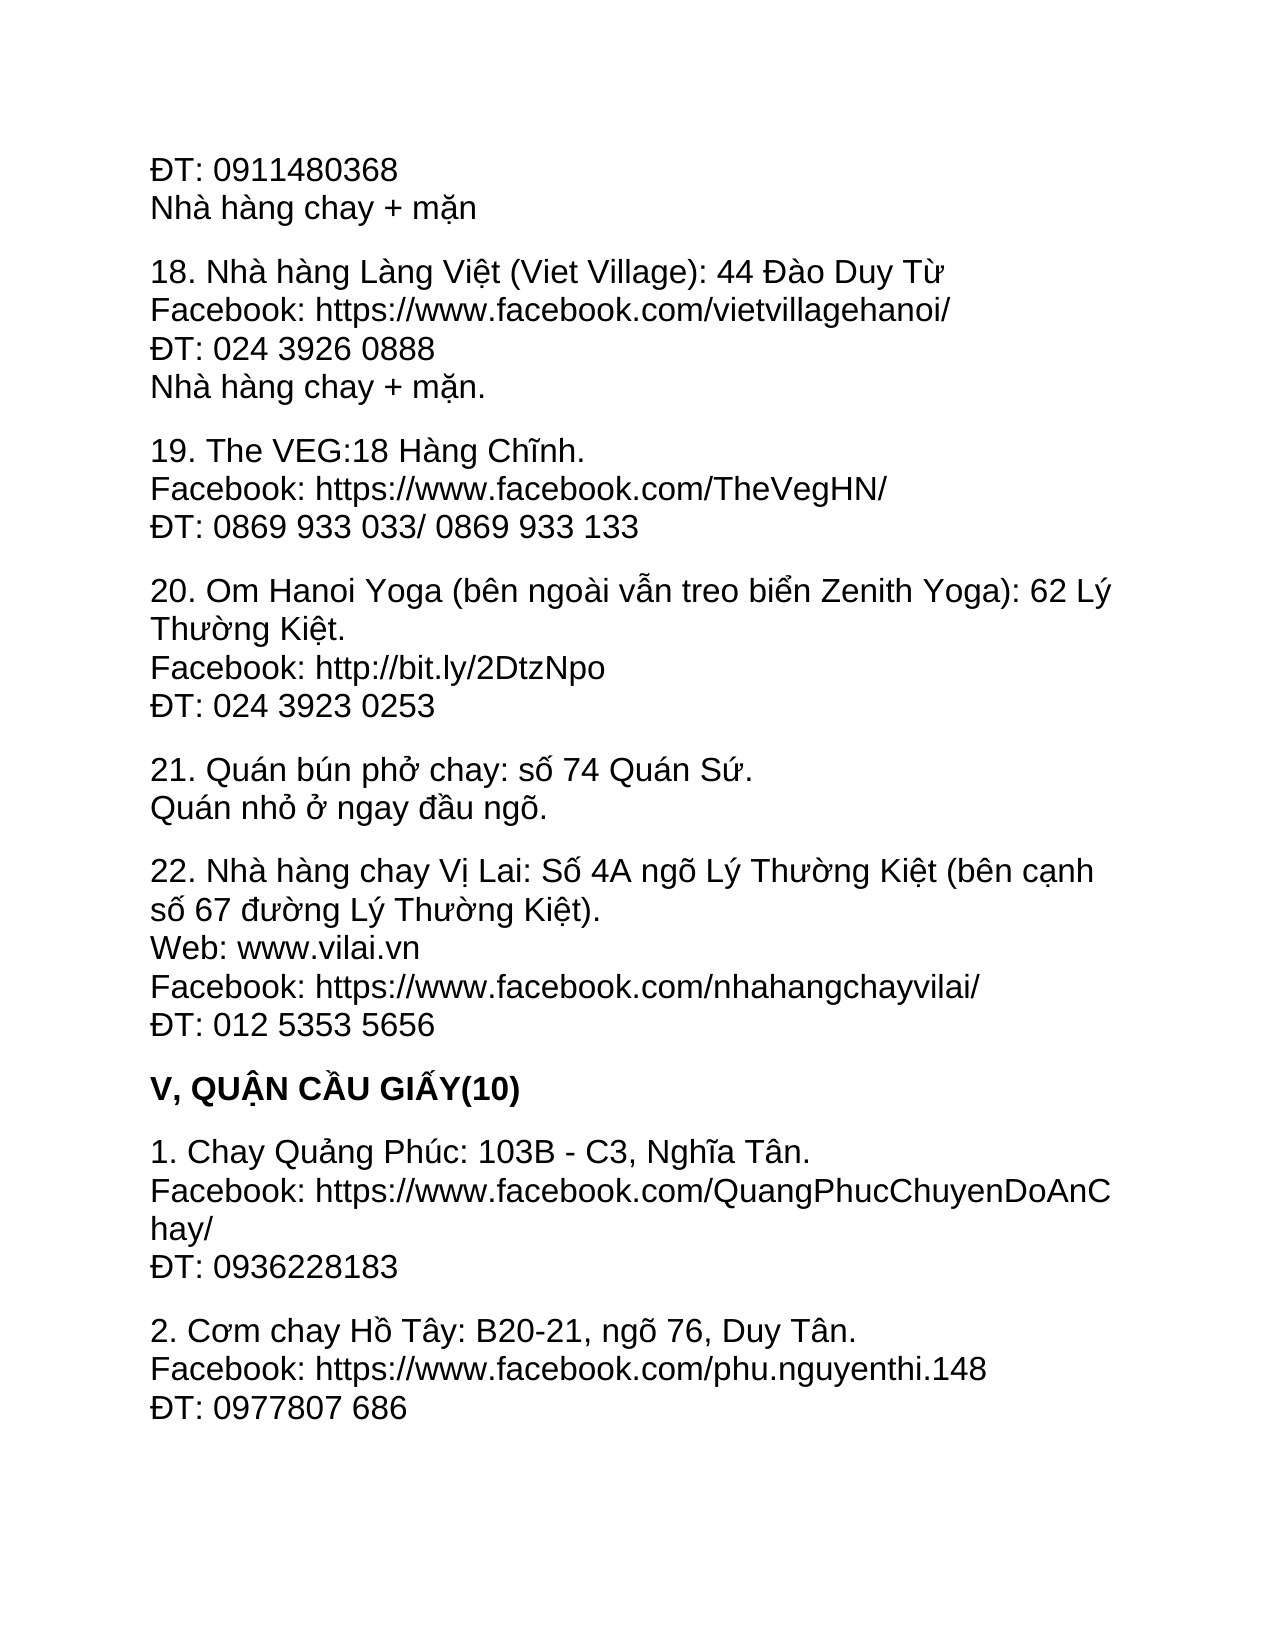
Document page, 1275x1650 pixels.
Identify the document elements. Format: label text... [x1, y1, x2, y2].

text 2. Cơm chay Hồ Tây: B20-21, ngõ 76, Duy Tân. Facebook: https://www.facebook.com/phu.nguyenthi.148 ĐT: 0977807 686 [150, 1311, 1125, 1426]
text 22. Nhà hàng chay Vị Lai: Số 4A ngõ Lý Thường Kiệt (bên cạnh số 67 đường Lý Thường Kiệt). Web: www.vilai.vn Facebook: https://www.facebook.com/nhahangchayvilai/ ĐT: 012 5353 5656 [150, 852, 1125, 1044]
text 18. Nhà hàng Làng Việt (Viet Village): 44 Đào Duy Từ Facebook: https://www.facebook.com/vietvillagehanoi/ ĐT: 024 3926 0888 Nhà hàng chay + mặn. [150, 252, 1125, 406]
text 20. Om Hanoi Yoga (bên ngoài vẫn treo biển Zenith Yoga): 62 Lý Thường Kiệt. Facebook: http://bit.ly/2DtzNpo ĐT: 024 3923 0253 [150, 571, 1125, 725]
text V, QUẬN CẦU GIẤY(10) [150, 1069, 1125, 1107]
text 21. Quán bún phở chay: số 74 Quán Sứ. Quán nhỏ ở ngay đầu ngõ. [150, 750, 1125, 827]
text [150, 150, 1125, 227]
text 1. Chay Quảng Phúc: 103B - C3, Nghĩa Tân. Facebook: https://www.facebook.com/QuangPhucChuyenDoAnChay/ ĐT: 0936228183 [150, 1132, 1125, 1286]
text 19. The VEG:18 Hàng Chĩnh. Facebook: https://www.facebook.com/TheVegHN/ ĐT: 0869 933 033/ 0869 933 133 [150, 431, 1125, 546]
